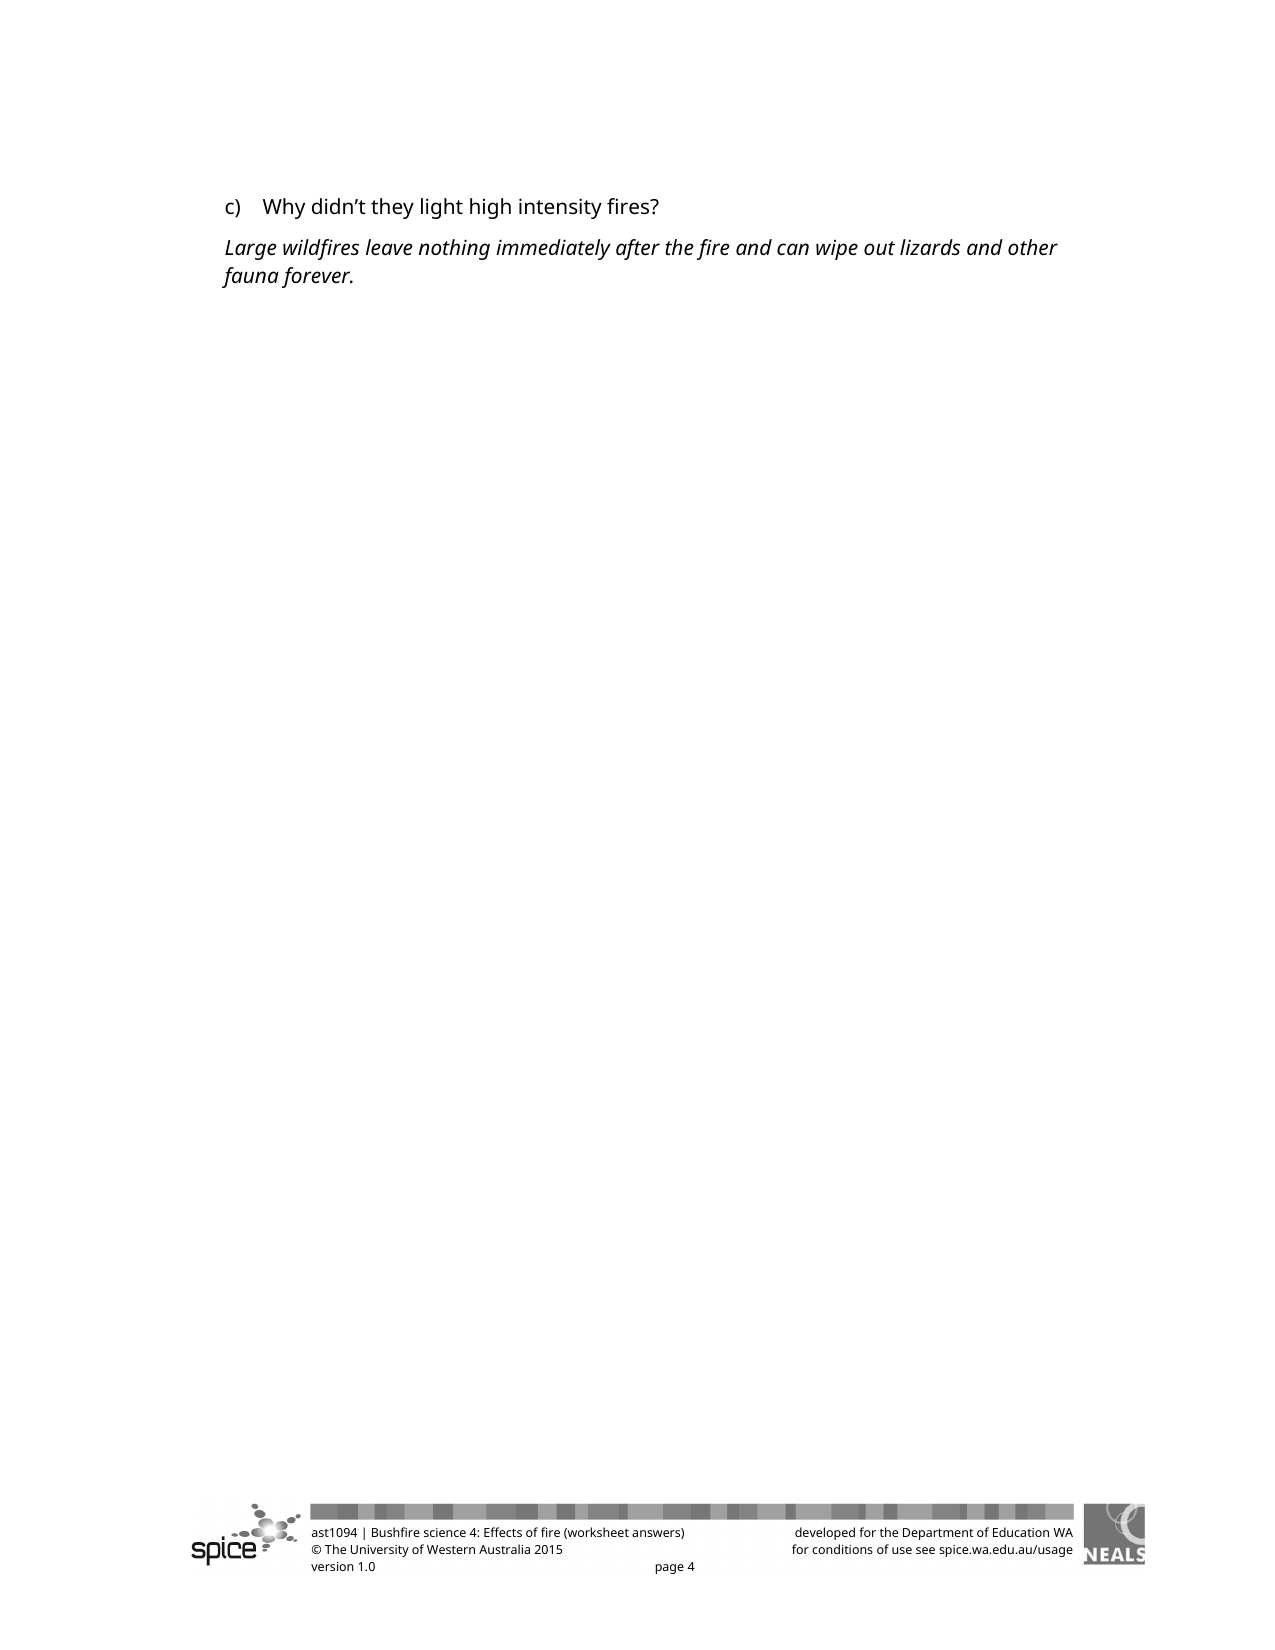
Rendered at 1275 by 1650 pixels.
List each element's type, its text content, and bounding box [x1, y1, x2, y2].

list c) Why didn’t they light high intensity fires? [224, 192, 1088, 220]
text Large wildfires leave nothing immediately after the fire and can wipe out lizards and other fauna forever. [224, 233, 1088, 290]
picture [187, 1495, 1148, 1576]
